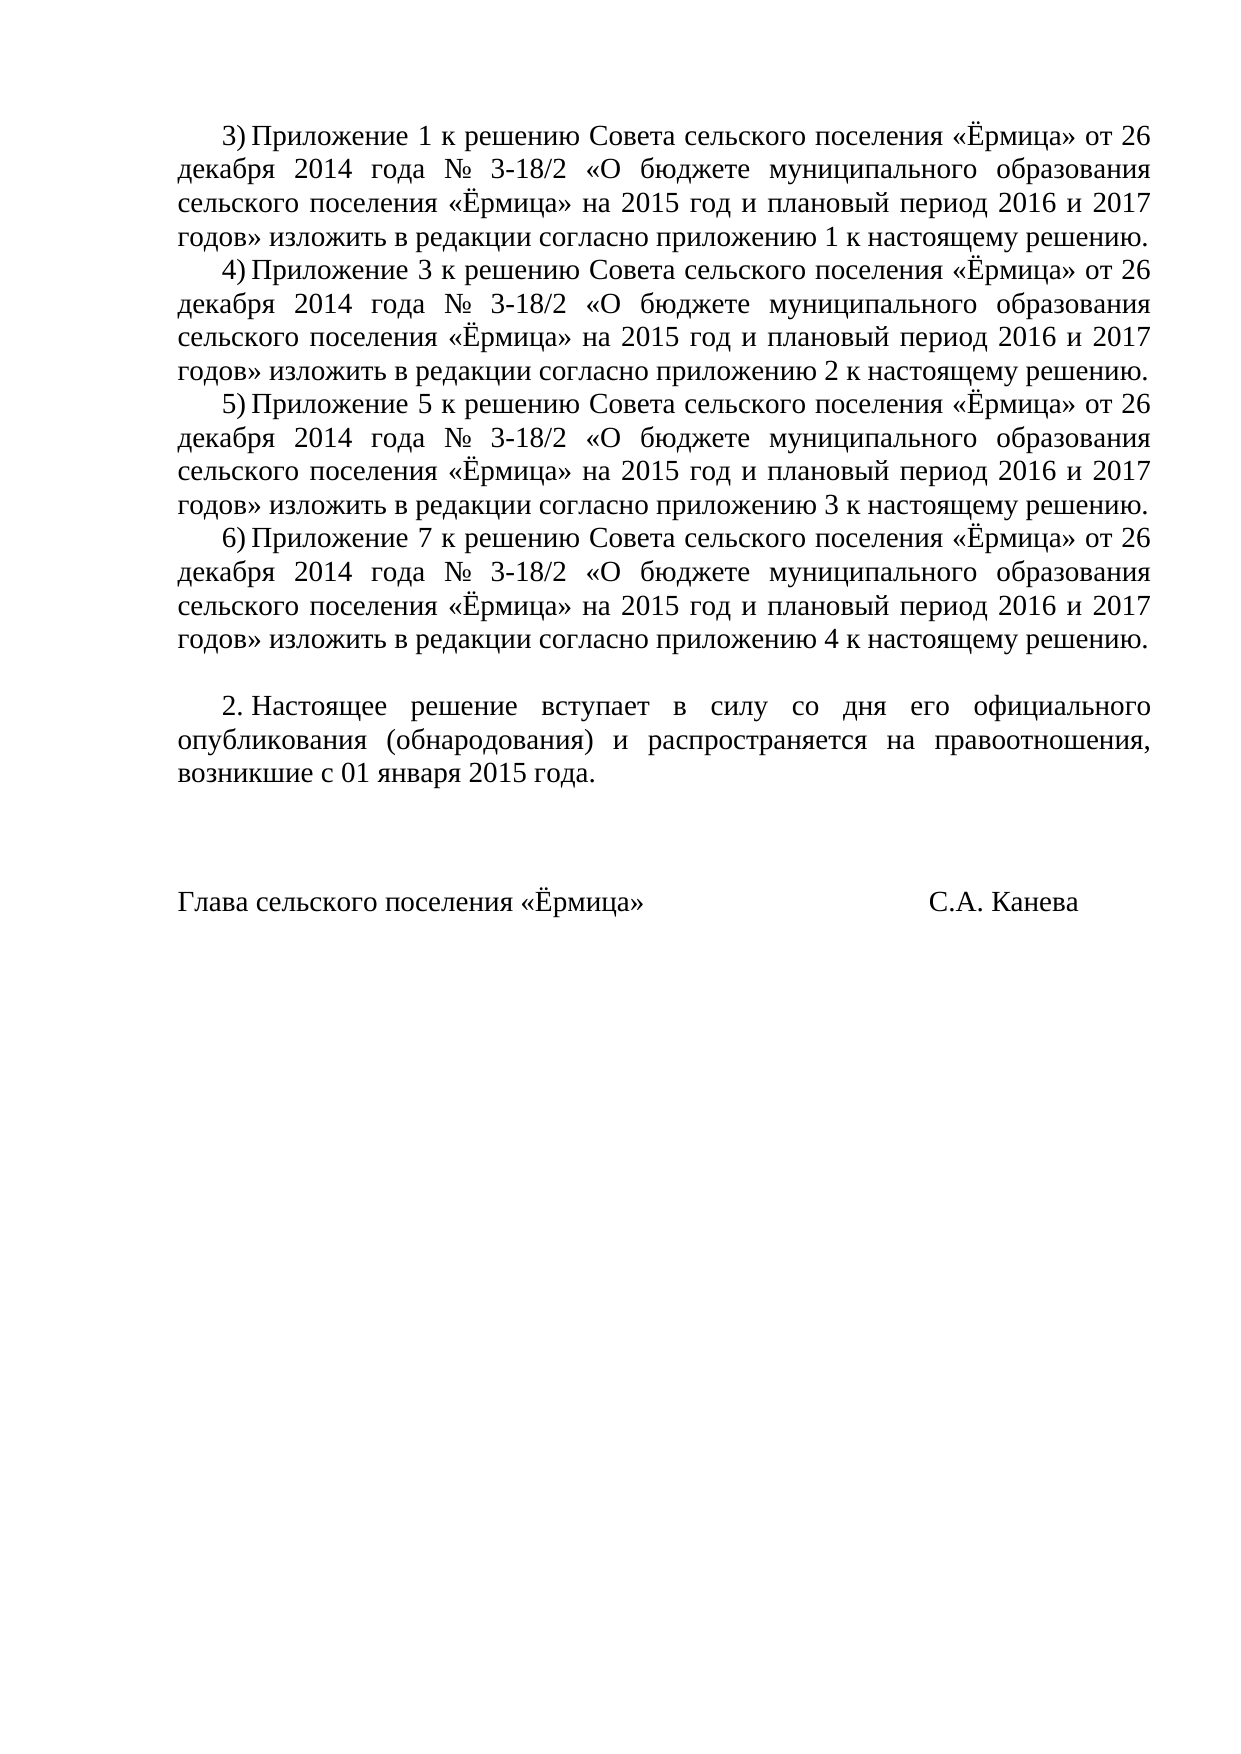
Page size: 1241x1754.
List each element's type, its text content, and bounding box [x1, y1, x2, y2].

list Приложение 7 к решению Совета сельского поселения «Ёрмица» от 26 декабря 2014 года № 3-18/2 «О бюджете муниципального образования сельского поселения «Ёрмица» на 2015 год и плановый период 2016 и 2017 годов» изложить в редакции согласно приложению 4 к настоящему решению. [177, 521, 1152, 655]
text Глава сельского поселения «Ёрмица» С.А. Канева [177, 884, 1152, 918]
list Приложение 1 к решению Совета сельского поселения «Ёрмица» от 26 декабря 2014 года № 3-18/2 «О бюджете муниципального образования сельского поселения «Ёрмица» на 2015 год и плановый период 2016 и 2017 годов» изложить в редакции согласно приложению 1 к настоящему решению. [177, 118, 1152, 252]
list Приложение 5 к решению Совета сельского поселения «Ёрмица» от 26 декабря 2014 года № 3-18/2 «О бюджете муниципального образования сельского поселения «Ёрмица» на 2015 год и плановый период 2016 и 2017 годов» изложить в редакции согласно приложению 3 к настоящему решению. [177, 386, 1152, 521]
list Приложение 3 к решению Совета сельского поселения «Ёрмица» от 26 декабря 2014 года № 3-18/2 «О бюджете муниципального образования сельского поселения «Ёрмица» на 2015 год и плановый период 2016 и 2017 годов» изложить в редакции согласно приложению 2 к настоящему решению. [177, 252, 1152, 386]
list Настоящее решение вступает в силу со дня его официального опубликования (обнародования) и распространяется на правоотношения, возникшие с 01 января 2015 года. [177, 688, 1152, 789]
